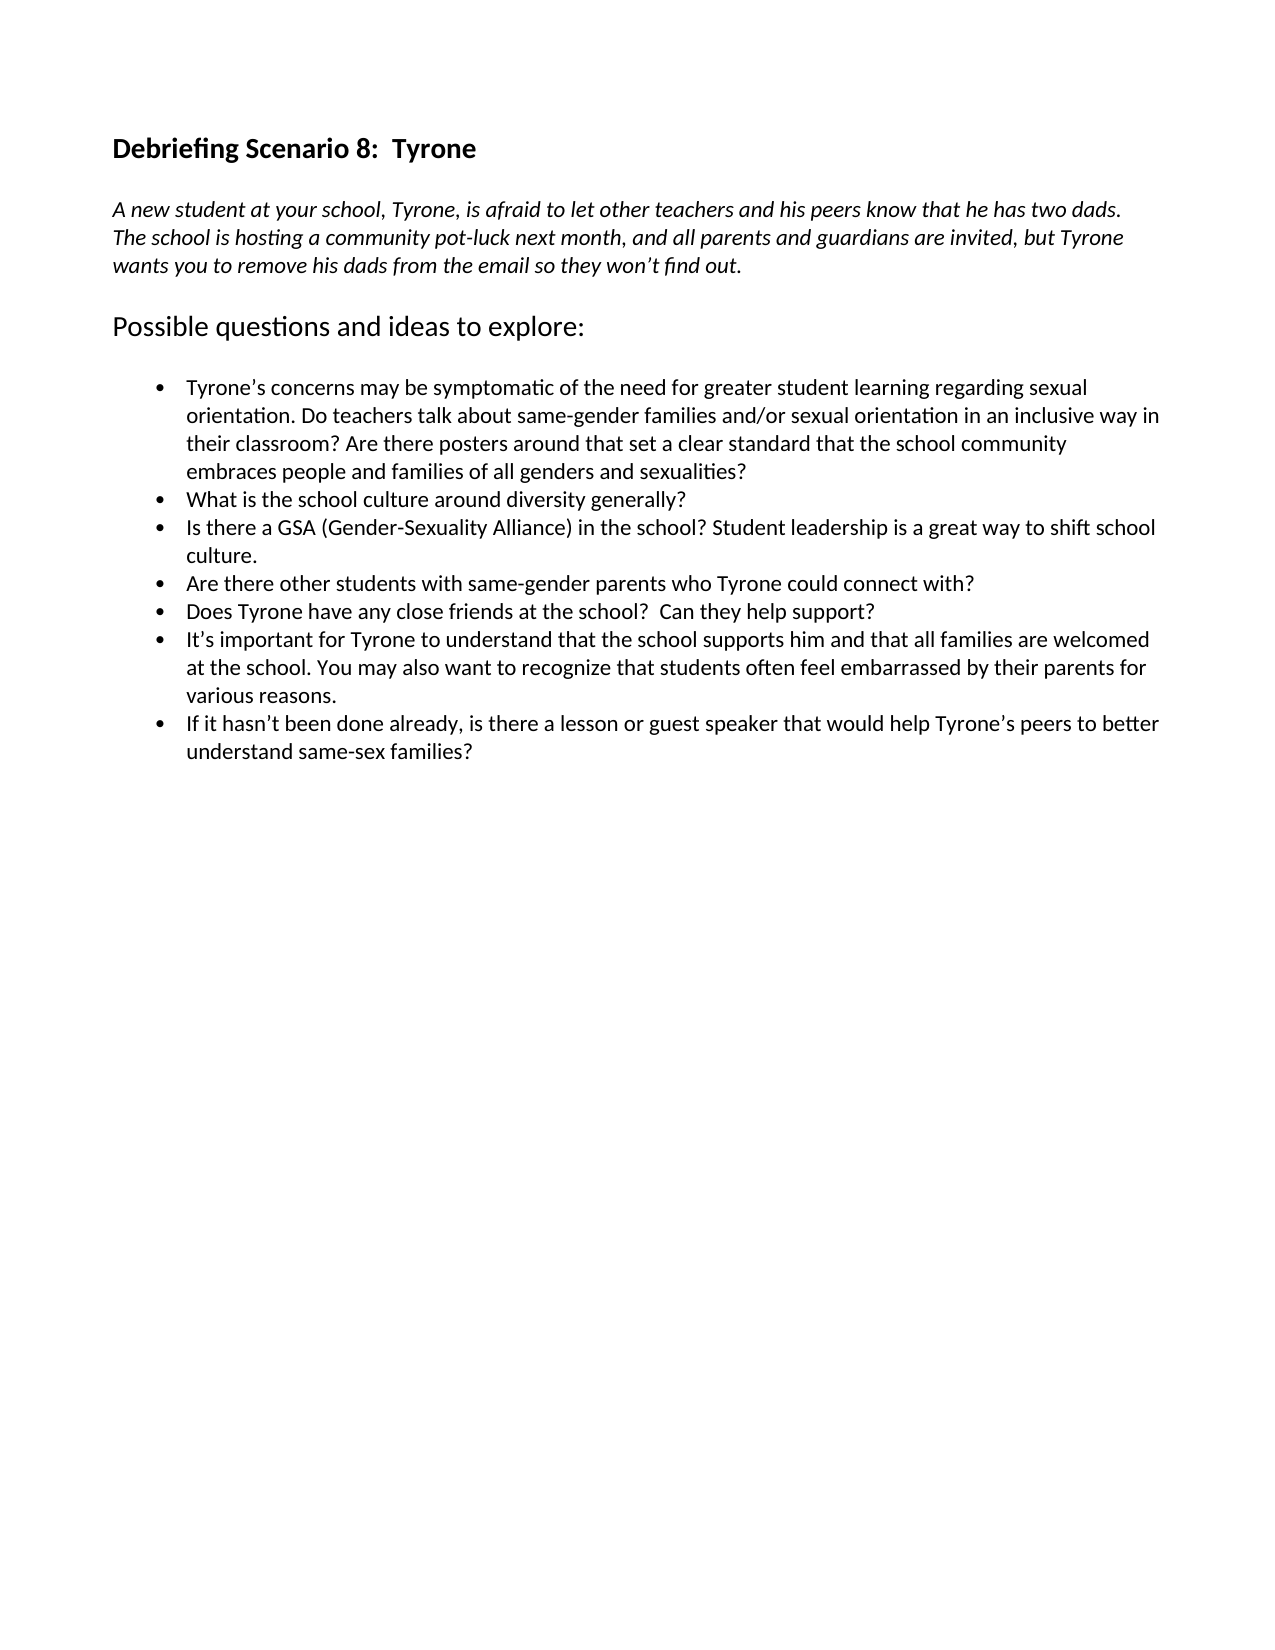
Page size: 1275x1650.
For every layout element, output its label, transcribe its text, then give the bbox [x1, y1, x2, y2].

text Possible questions and ideas to explore: [112, 308, 1163, 343]
list It’s important for Tyrone to understand that the school supports him and that all families are welcomed at the school. You may also want to recognize that students often feel embarrassed by their parents for various reasons. [156, 625, 1163, 709]
list Tyrone’s concerns may be symptomatic of the need for greater student learning regarding sexual orientation. Do teachers talk about same-gender families and/or sexual orientation in an inclusive way in their classroom? Are there posters around that set a clear standard that the school community embraces people and families of all genders and sexualities? [156, 373, 1163, 485]
list If it hasn’t been done already, is there a lesson or guest speaker that would help Tyrone’s peers to better understand same-sex families? [156, 709, 1163, 765]
list Does Tyrone have any close friends at the school? Can they help support? [156, 597, 1163, 625]
list Are there other students with same-gender parents who Tyrone could connect with? [156, 569, 1163, 597]
text A new student at your school, Tyrone, is afraid to let other teachers and his peers know that he has two dads. The school is hosting a community pot-luck next month, and all parents and guardians are invited, but Tyrone wants you to remove his dads from the email so they won’t find out. [112, 195, 1163, 279]
text Debriefing Scenario 8: Tyrone [112, 130, 1163, 166]
list What is the school culture around diversity generally? [156, 485, 1163, 513]
list Is there a GSA (Gender-Sexuality Alliance) in the school? Student leadership is a great way to shift school culture. [156, 513, 1163, 569]
